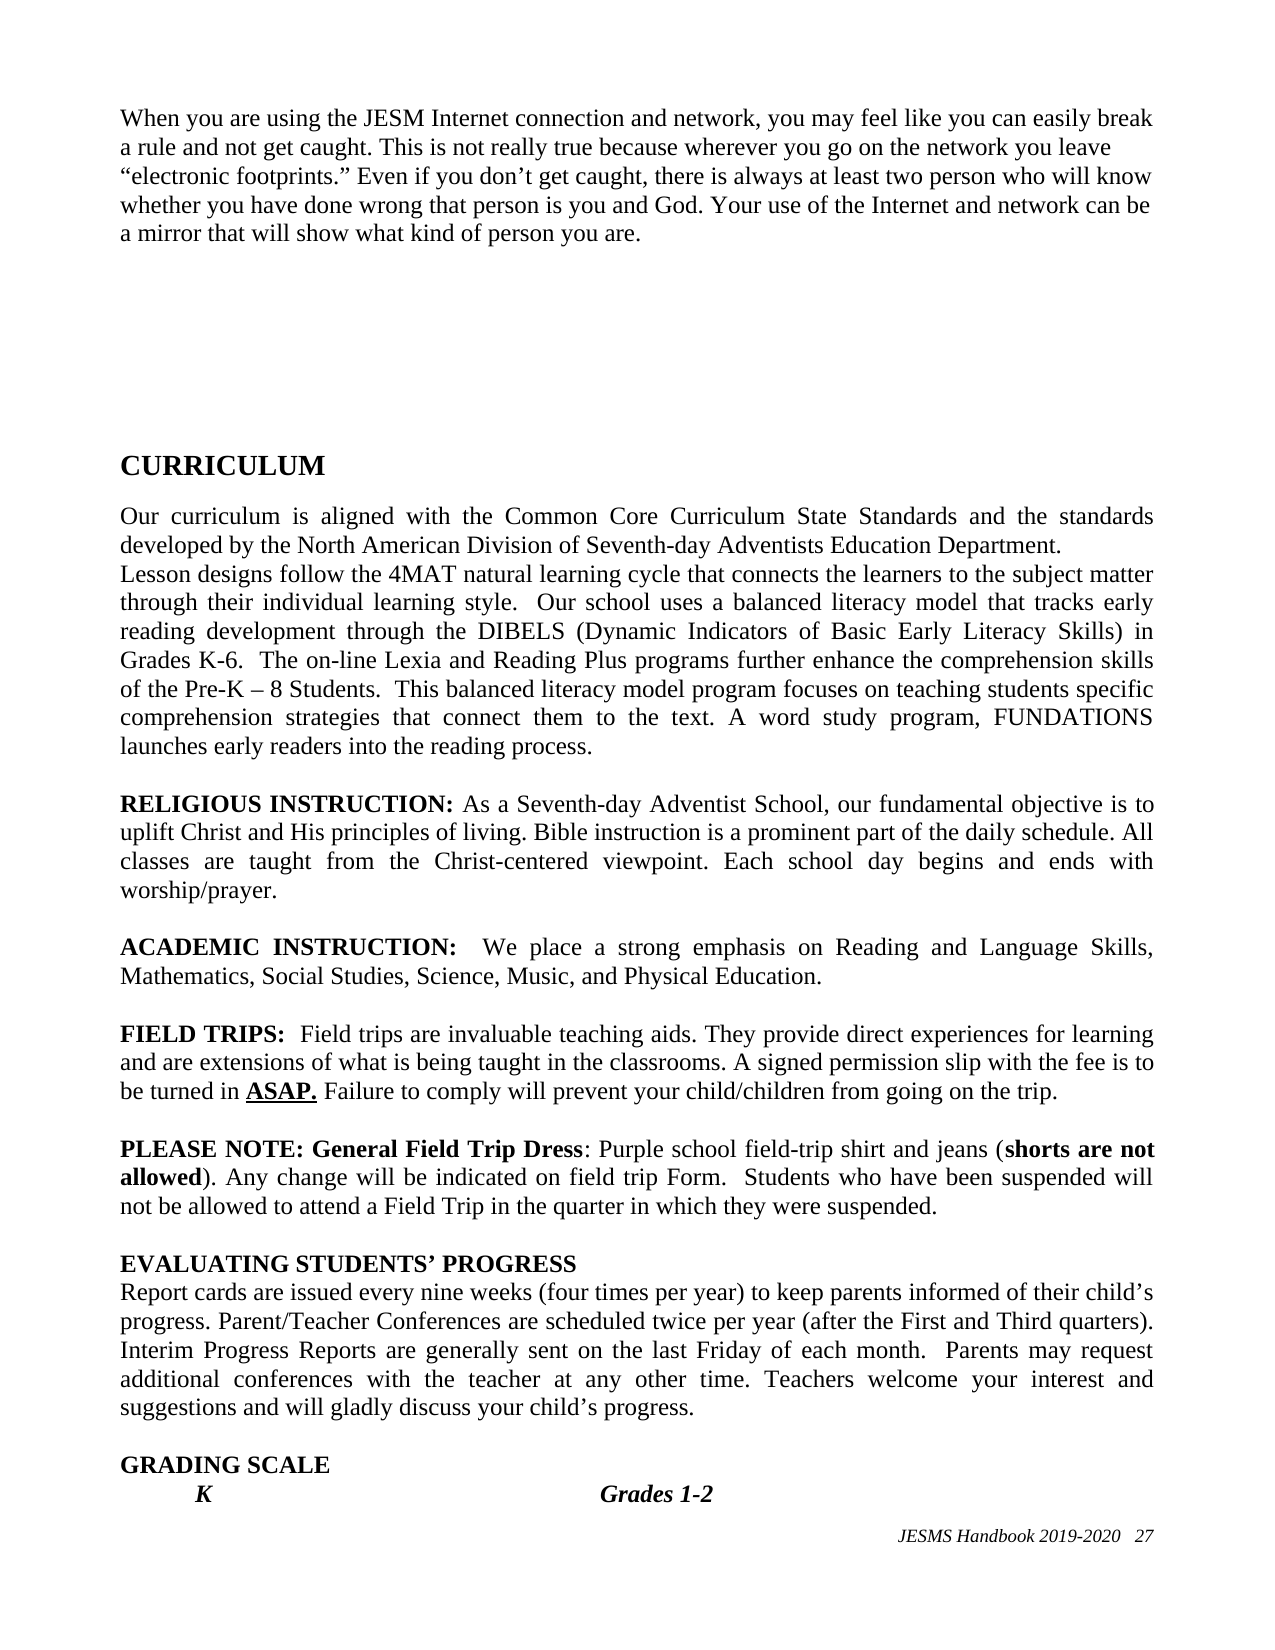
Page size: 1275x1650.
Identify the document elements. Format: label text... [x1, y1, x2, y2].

text K Grades 1-2 [195, 1479, 1155, 1507]
text Report cards are issued every nine weeks (four times per year) to keep parents informed of their child’s progress. Parent/Teacher Conferences are scheduled twice per year (after the First and Third quarters). Interim Progress Reports are generally sent on the last Friday of each month. Parents may request additional conferences with the teacher at any other time. Teachers welcome your interest and suggestions and will gladly discuss your child’s progress. [120, 1277, 1155, 1421]
text Our curriculum is aligned with the Common Core Curriculum State Standards and the standards developed by the North American Division of Seventh-day Adventists Education Department. [120, 501, 1155, 559]
text Lesson designs follow the 4MAT natural learning cycle that connects the learners to the subject matter through their individual learning style. Our school uses a balanced literacy model that tracks early reading development through the DIBELS (Dynamic Indicators of Basic Early Literacy Skills) in Grades K-6. The on-line Lexia and Reading Plus programs further enhance the comprehension skills of the Pre-K – 8 Students. This balanced literacy model program focuses on teaching students specific comprehension strategies that connect them to the text. A word study program, FUNDATIONS launches early readers into the reading process. [120, 559, 1155, 760]
text RELIGIOUS INSTRUCTION: As a Seventh-day Adventist School, our fundamental objective is to uplift Christ and His principles of living. Bible instruction is a prominent part of the daily schedule. All classes are taught from the Christ-centered viewpoint. Each school day begins and ends with worship/prayer. [120, 789, 1155, 904]
text PLEASE NOTE: General Field Trip Dress: Purple school field-trip shirt and jeans (shorts are not allowed). Any change will be indicated on field trip Form. Students who have been suspended will not be allowed to attend a Field Trip in the quarter in which they were suspended. [120, 1134, 1155, 1220]
text EVALUATING STUDENTS’ PROGRESS [120, 1249, 1155, 1277]
text GRADING SCALE [120, 1450, 1155, 1479]
text ACADEMIC INSTRUCTION: We place a strong emphasis on Reading and Language Skills, Mathematics, Social Studies, Science, Music, and Physical Education. [120, 932, 1155, 990]
text FIELD TRIPS: Field trips are invaluable teaching aids. They provide direct experiences for learning and are extensions of what is being taught in the classrooms. A signed permission slip with the fee is to be turned in ASAP. Failure to comply will prevent your child/children from going on the trip. [120, 1019, 1155, 1105]
text CURRICULUM [120, 448, 1155, 482]
text When you are using the JESM Internet connection and network, you may feel like you can easily break a rule and not get caught. This is not really true because wherever you go on the network you leave “electronic footprints.” Even if you don’t get caught, there is always at least two person who will know whether you have done wrong that person is you and God. Your use of the Internet and network can be a mirror that will show what kind of person you are. [120, 103, 1155, 247]
